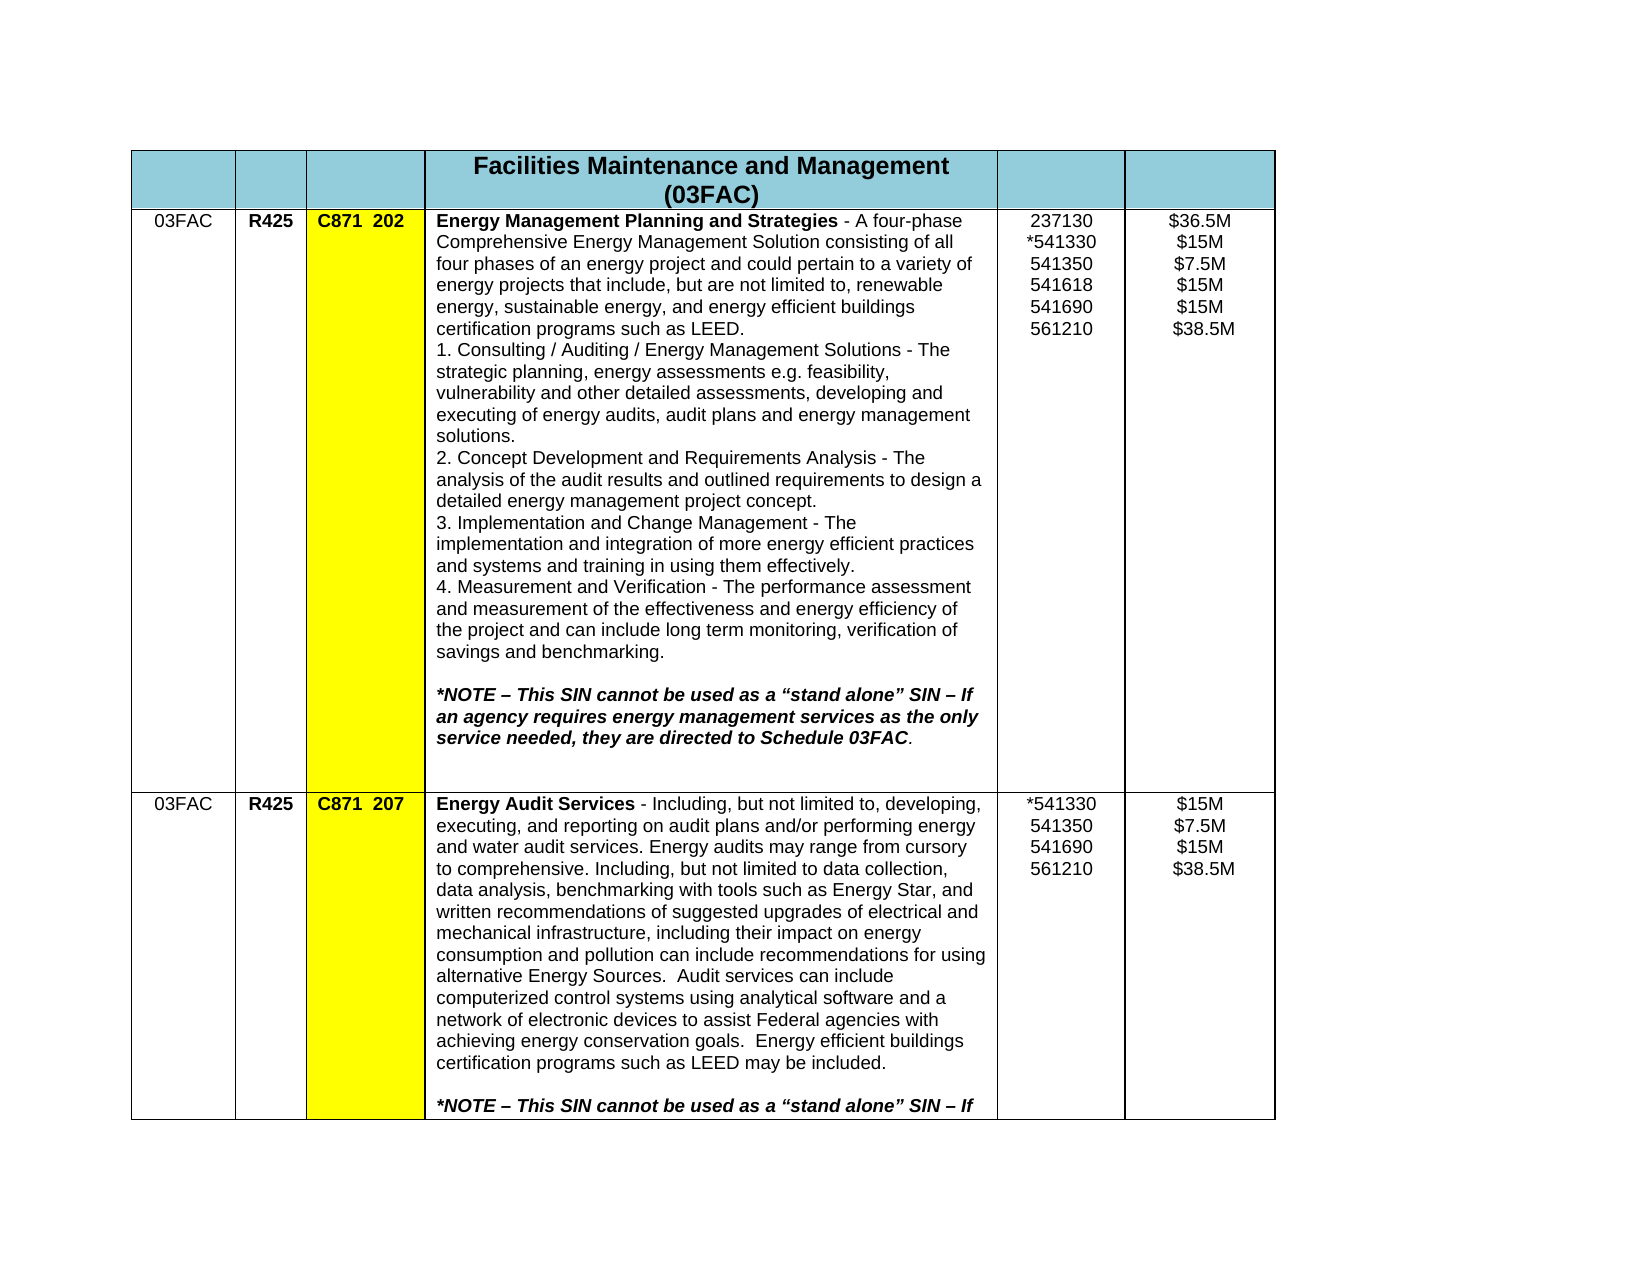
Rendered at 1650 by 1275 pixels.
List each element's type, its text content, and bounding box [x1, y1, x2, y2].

table_header [132, 151, 235, 208]
table_cell C871 202 [307, 210, 424, 792]
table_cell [426, 793, 997, 1119]
table_header [236, 151, 306, 208]
table_header [307, 151, 424, 208]
table_cell 237130 *541330 541350 541618 541690 561210 [998, 210, 1124, 792]
table_cell 03FAC [132, 793, 235, 1119]
table_cell C871 207 [307, 793, 424, 1119]
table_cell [1126, 793, 1274, 1119]
table_cell $36.5M $15M $7.5M $15M $15M $38.5M [1126, 210, 1274, 792]
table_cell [998, 793, 1124, 1119]
table_header [998, 151, 1124, 208]
table_cell Energy Management Planning and Strategies - A four-phase Comprehensive Energy Management Solution consisting of all four phases of an energy project and could pertain to a variety of energy projects that include, but are not limited to, renewable energy, sustainable energy, and energy efficient buildings certification programs such as LEED. 1. Consulting / Auditing / Energy Management Solutions - The strategic planning, energy assessments e.g. feasibility, vulnerability and other detailed assessments, developing and executing of energy audits, audit plans and energy management solutions. 2. Concept Development and Requirements Analysis - The analysis of the audit results and outlined requirements to design a detailed energy management project concept. 3. Implementation and Change Management - The implementation and integration of more energy efficient practices and systems and training in using them effectively. 4. Measurement and Verification - The performance assessment and measurement of the effectiveness and energy efficiency of the project and can include long term monitoring, verification of savings and benchmarking. *NOTE – This SIN cannot be used as a “stand alone” SIN – If an agency requires energy management services as the only service needed, they are directed to Schedule 03FAC. [426, 210, 997, 792]
table_cell R425 [236, 793, 306, 1119]
table_header [1126, 151, 1274, 208]
table_cell R425 [236, 210, 306, 792]
table_header Facilities Maintenance and Management (03FAC) [426, 151, 997, 208]
table_cell 03FAC [132, 210, 235, 792]
